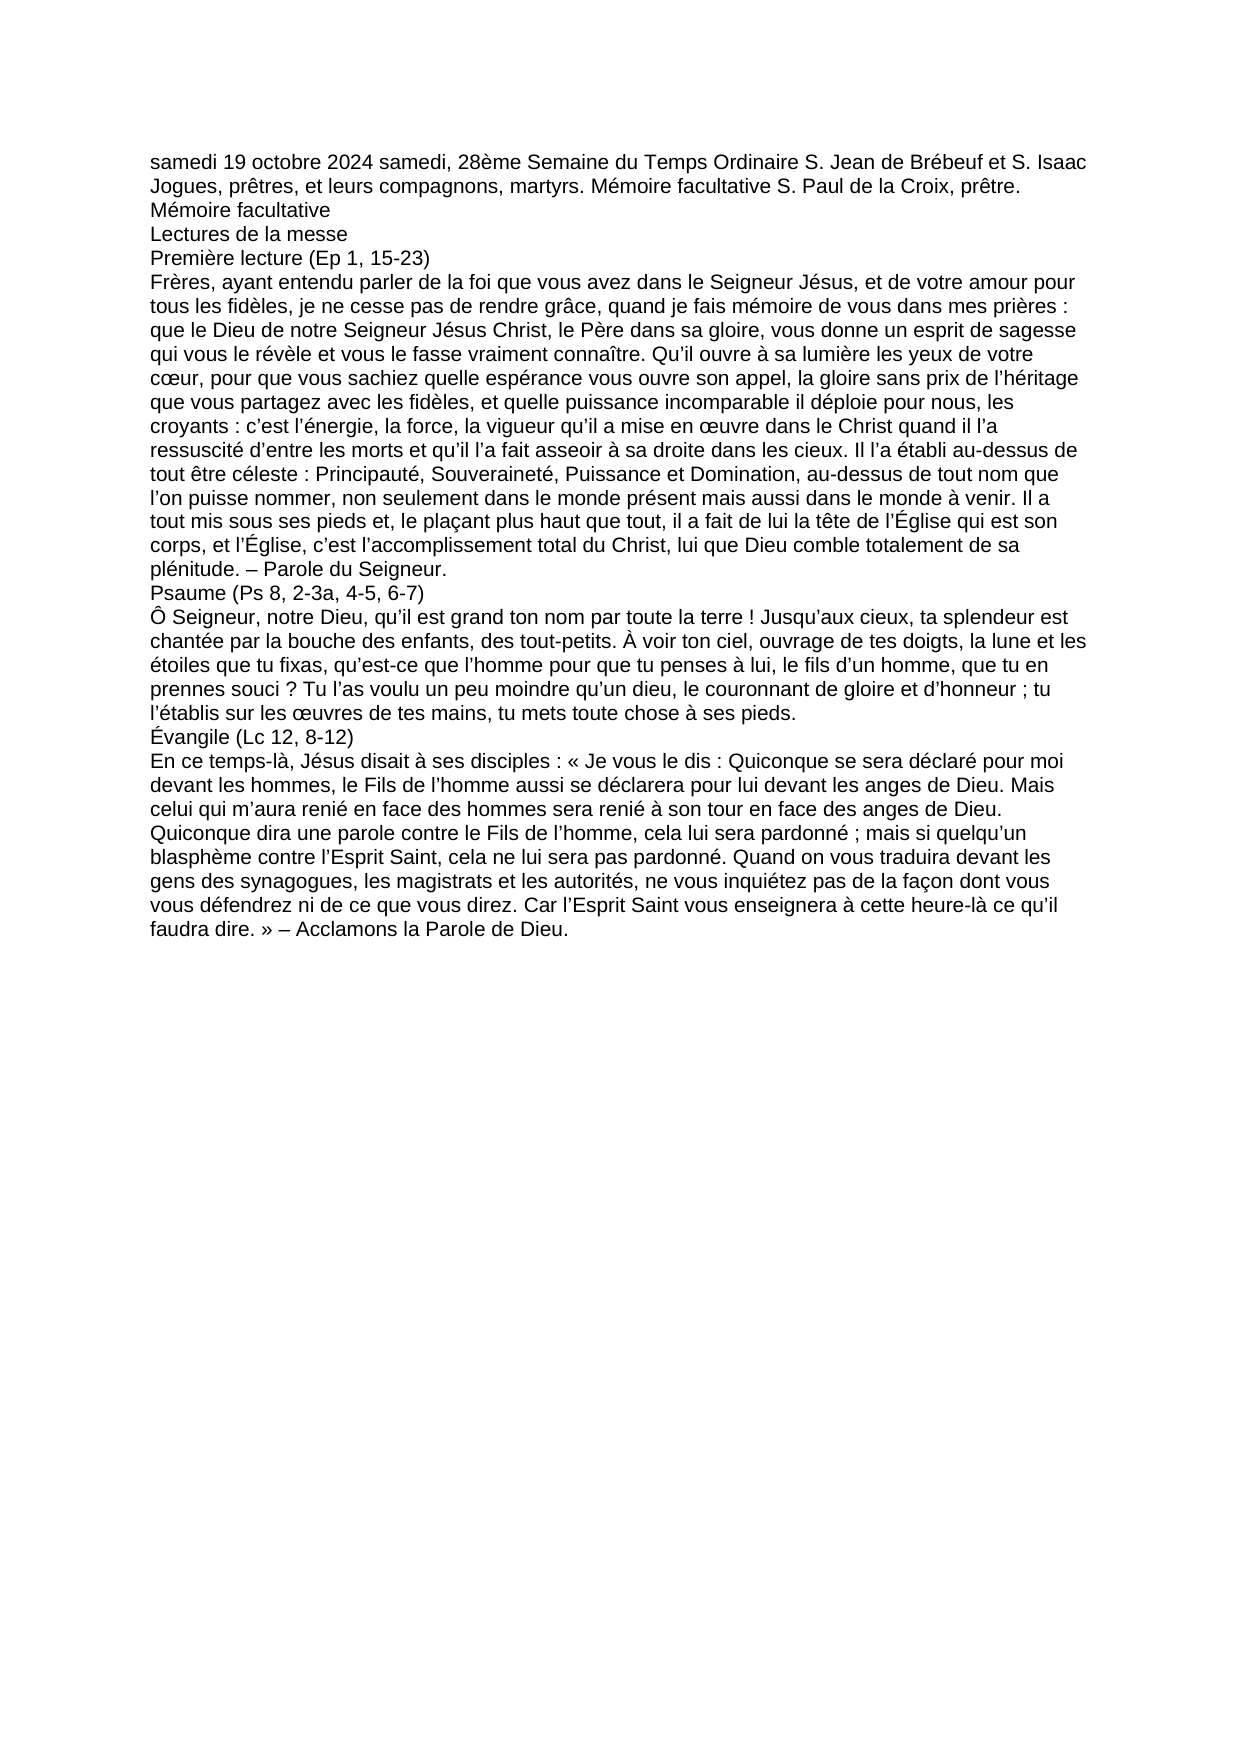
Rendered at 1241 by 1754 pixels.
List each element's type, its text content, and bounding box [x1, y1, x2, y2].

text Ô Seigneur, notre Dieu, qu’il est grand ton nom par toute la terre ! Jusqu’aux cieux, ta splendeur est chantée par la bouche des enfants, des tout-petits. À voir ton ciel, ouvrage de tes doigts, la lune et les étoiles que tu fixas, qu’est-ce que l’homme pour que tu penses à lui, le fils d’un homme, que tu en prennes souci ? Tu l’as voulu un peu moindre qu’un dieu, le couronnant de gloire et d’honneur ; tu l’établis sur les œuvres de tes mains, tu mets toute chose à ses pieds. [150, 605, 1090, 725]
text Frères, ayant entendu parler de la foi que vous avez dans le Seigneur Jésus, et de votre amour pour tous les fidèles, je ne cesse pas de rendre grâce, quand je fais mémoire de vous dans mes prières : que le Dieu de notre Seigneur Jésus Christ, le Père dans sa gloire, vous donne un esprit de sagesse qui vous le révèle et vous le fasse vraiment connaître. Qu’il ouvre à sa lumière les yeux de votre cœur, pour que vous sachiez quelle espérance vous ouvre son appel, la gloire sans prix de l’héritage que vous partagez avec les fidèles, et quelle puissance incomparable il déploie pour nous, les croyants : c’est l’énergie, la force, la vigueur qu’il a mise en œuvre dans le Christ quand il l’a ressuscité d’entre les morts et qu’il l’a fait asseoir à sa droite dans les cieux. Il l’a établi au-dessus de tout être céleste : Principauté, Souveraineté, Puissance et Domination, au-dessus de tout nom que l’on puisse nommer, non seulement dans le monde présent mais aussi dans le monde à venir. Il a tout mis sous ses pieds et, le plaçant plus haut que tout, il a fait de lui la tête de l’Église qui est son corps, et l’Église, c’est l’accomplissement total du Christ, lui que Dieu comble totalement de sa plénitude. – Parole du Seigneur. [150, 270, 1090, 581]
text En ce temps-là, Jésus disait à ses disciples : « Je vous le dis : Quiconque se sera déclaré pour moi devant les hommes, le Fils de l’homme aussi se déclarera pour lui devant les anges de Dieu. Mais celui qui m’aura renié en face des hommes sera renié à son tour en face des anges de Dieu. Quiconque dira une parole contre le Fils de l’homme, cela lui sera pardonné ; mais si quelqu’un blasphème contre l’Esprit Saint, cela ne lui sera pas pardonné. Quand on vous traduira devant les gens des synagogues, les magistrats et les autorités, ne vous inquiétez pas de la façon dont vous vous défendrez ni de ce que vous direz. Car l’Esprit Saint vous enseignera à cette heure-là ce qu’il faudra dire. » – Acclamons la Parole de Dieu. [150, 749, 1090, 941]
